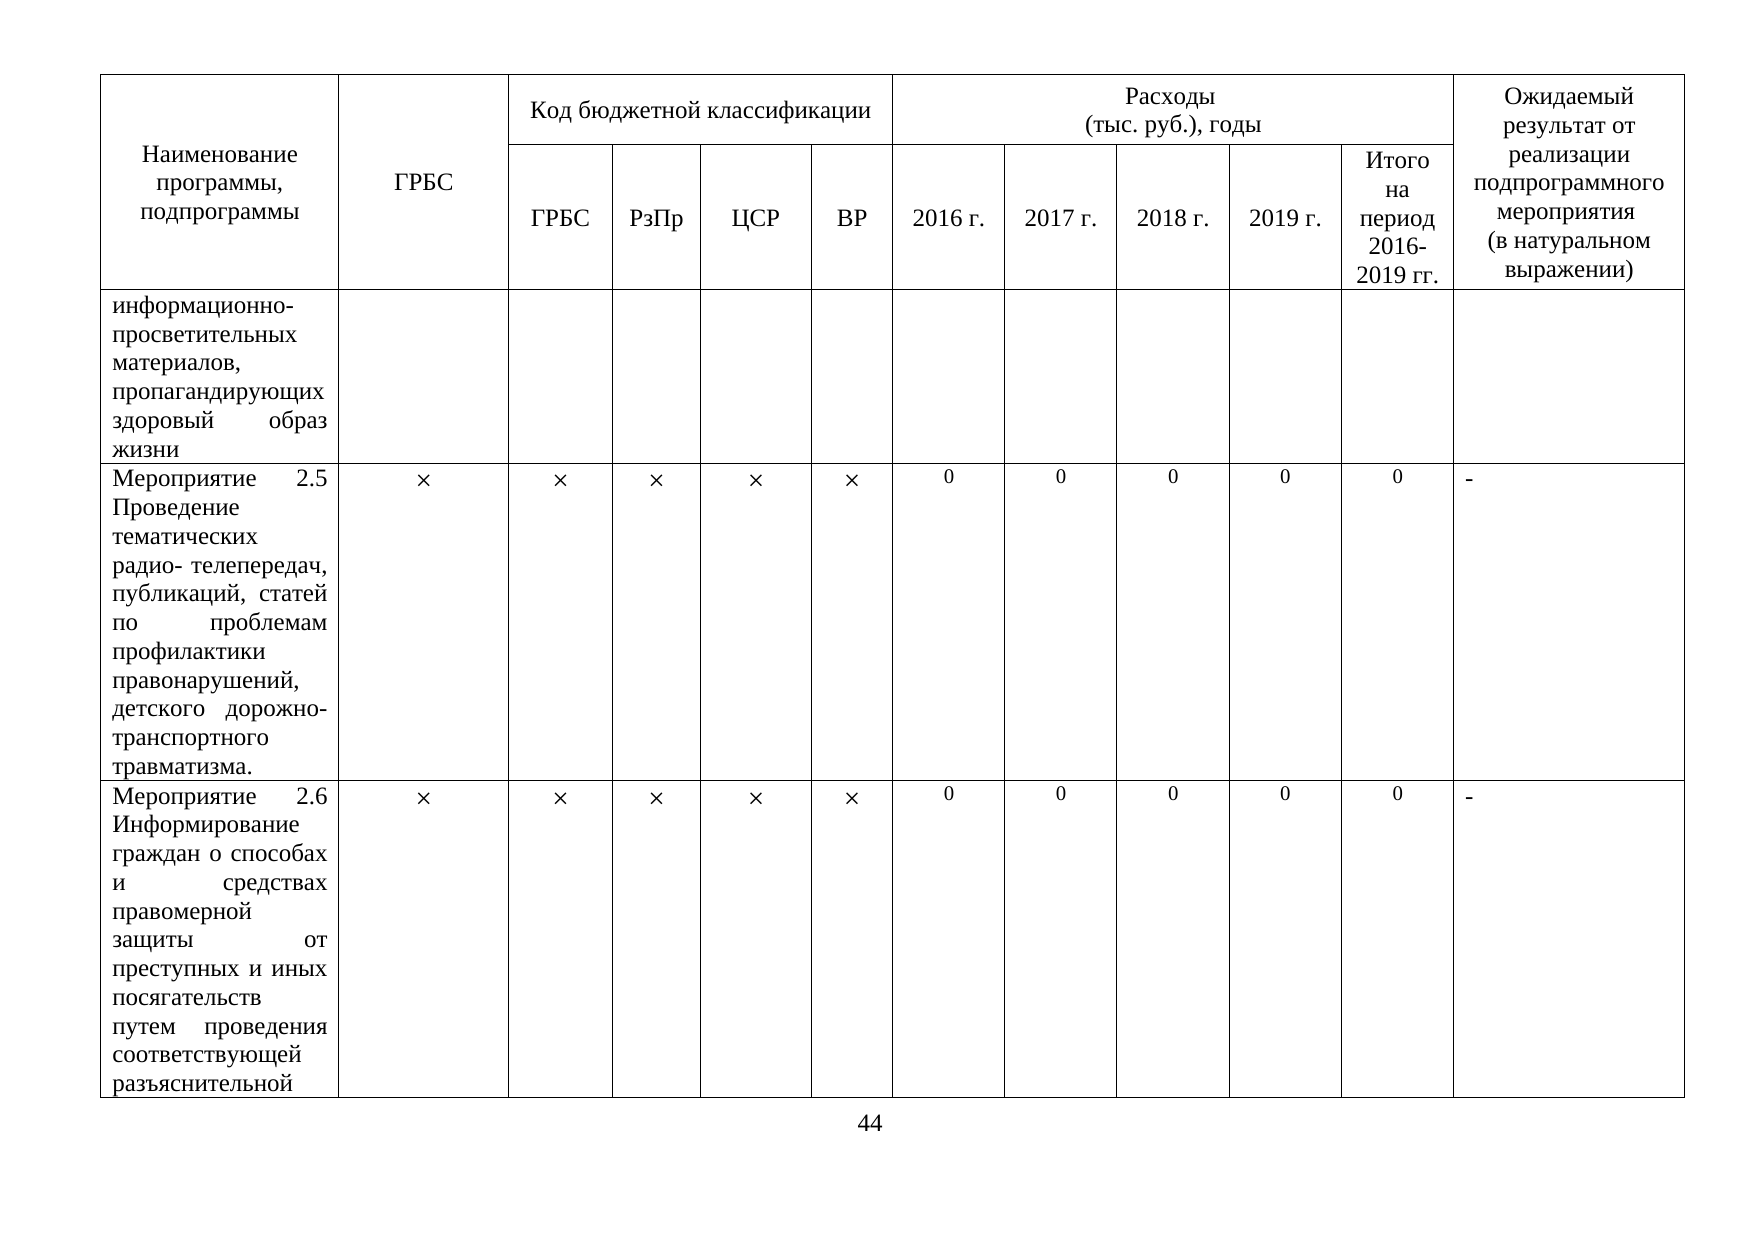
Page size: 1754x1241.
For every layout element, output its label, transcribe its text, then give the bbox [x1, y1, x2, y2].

table_cell 0 [1230, 464, 1341, 780]
table_cell 0 [1005, 290, 1116, 462]
table_header Ожидаемый результат от реализации подпрограммного мероприятия (в натуральном выражении) [1454, 75, 1684, 289]
table_cell × [613, 464, 700, 780]
table_cell × [701, 781, 811, 1097]
table_cell Мероприятие 2.4 Регулярные публикации в СМИ информационно-просветительных материалов, пропагандирующих здоровый образ жизни [101, 290, 338, 462]
table_cell Мероприятие 2.5 Проведение тематических радио- телепередач, публикаций, статей по проблемам профилактики правонарушений, детского дорожно-транспортного травматизма. [101, 464, 338, 780]
table_cell × [509, 781, 612, 1097]
table_cell 0 [1005, 464, 1116, 780]
table_cell × [812, 464, 892, 780]
table_cell 0 [1117, 290, 1229, 462]
table_cell 0 [1230, 781, 1341, 1097]
table_cell 0 [893, 290, 1004, 462]
table_header Код бюджетной классификации [509, 75, 892, 144]
table_cell - [1454, 290, 1684, 462]
table_cell 0 [1005, 781, 1116, 1097]
table_cell × [613, 781, 700, 1097]
table_cell 0 [1342, 781, 1453, 1097]
table_cell 0 [1342, 290, 1453, 462]
table_cell - [1454, 781, 1684, 1097]
table_cell × [613, 290, 700, 462]
table_cell × [509, 464, 612, 780]
table_cell × [339, 464, 508, 780]
table_cell РзПр [613, 145, 700, 289]
table_cell 0 [1117, 781, 1229, 1097]
table_cell 0 [893, 781, 1004, 1097]
table_header Расходы (тыс. руб.), годы [893, 75, 1453, 144]
table_cell × [812, 781, 892, 1097]
table_cell × [701, 290, 811, 462]
table_cell × [812, 290, 892, 462]
table_cell 0 [1230, 290, 1341, 462]
table_cell - [1454, 464, 1684, 780]
table_cell × [509, 290, 612, 462]
table_cell 0 [893, 464, 1004, 780]
table_header Наименование программы, подпрограммы [101, 75, 338, 289]
table_cell ВР [812, 145, 892, 289]
table_cell ГРБС [509, 145, 612, 289]
table_cell 0 [1117, 464, 1229, 780]
table_cell 2019 г. [1230, 145, 1341, 289]
table_cell × [339, 781, 508, 1097]
table_cell 2016 г. [893, 145, 1004, 289]
table_header ГРБС [339, 75, 508, 289]
table_cell 0 [1342, 464, 1453, 780]
table_cell 2018 г. [1117, 145, 1229, 289]
table_cell Итого на период 2016-2019 гг. [1342, 145, 1453, 289]
table_cell × [339, 290, 508, 462]
table_cell × [701, 464, 811, 780]
table_cell 2017 г. [1005, 145, 1116, 289]
table_cell ЦСР [701, 145, 811, 289]
